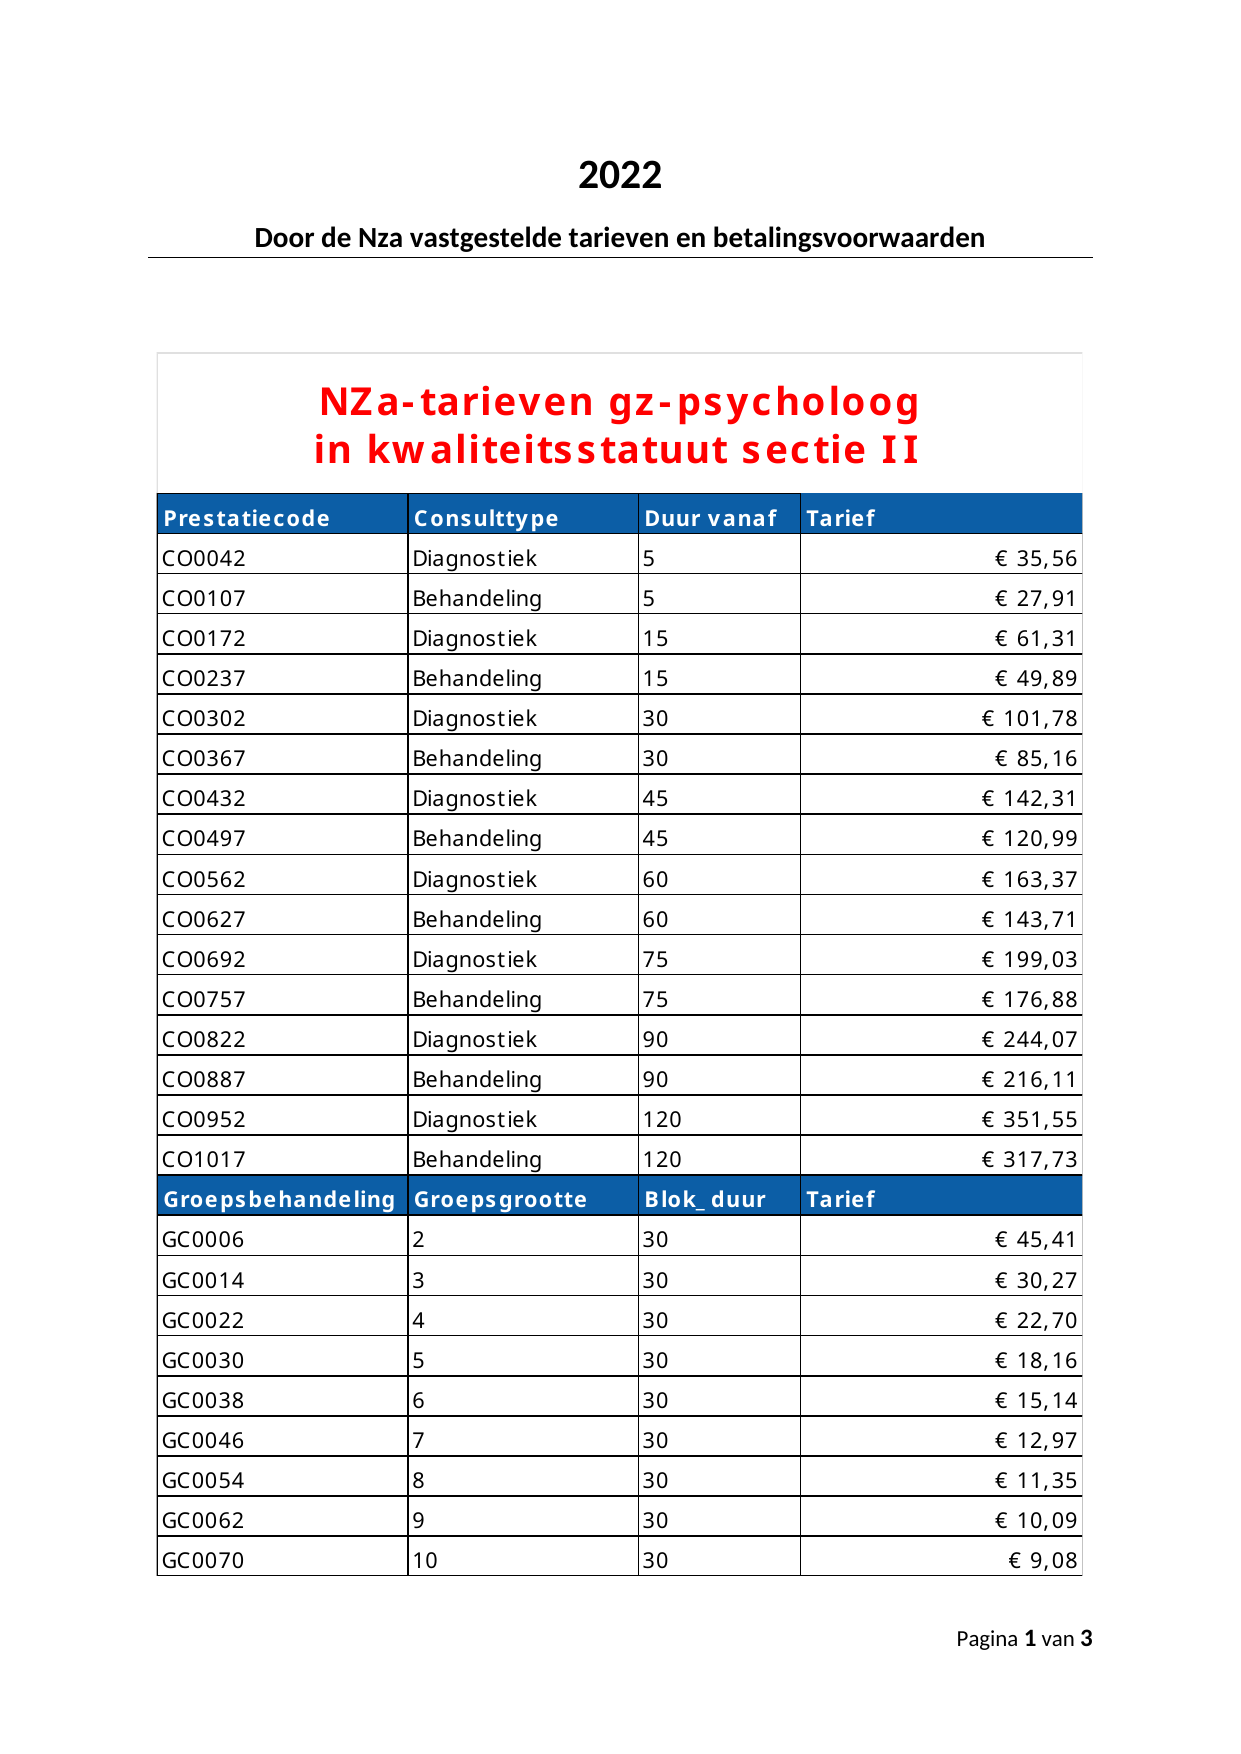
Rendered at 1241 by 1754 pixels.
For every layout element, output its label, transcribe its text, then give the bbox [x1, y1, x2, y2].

text Door de Nza vastgestelde tarieven en betalingsvoorwaarden [148, 219, 1093, 257]
text 2022 [148, 148, 1093, 198]
